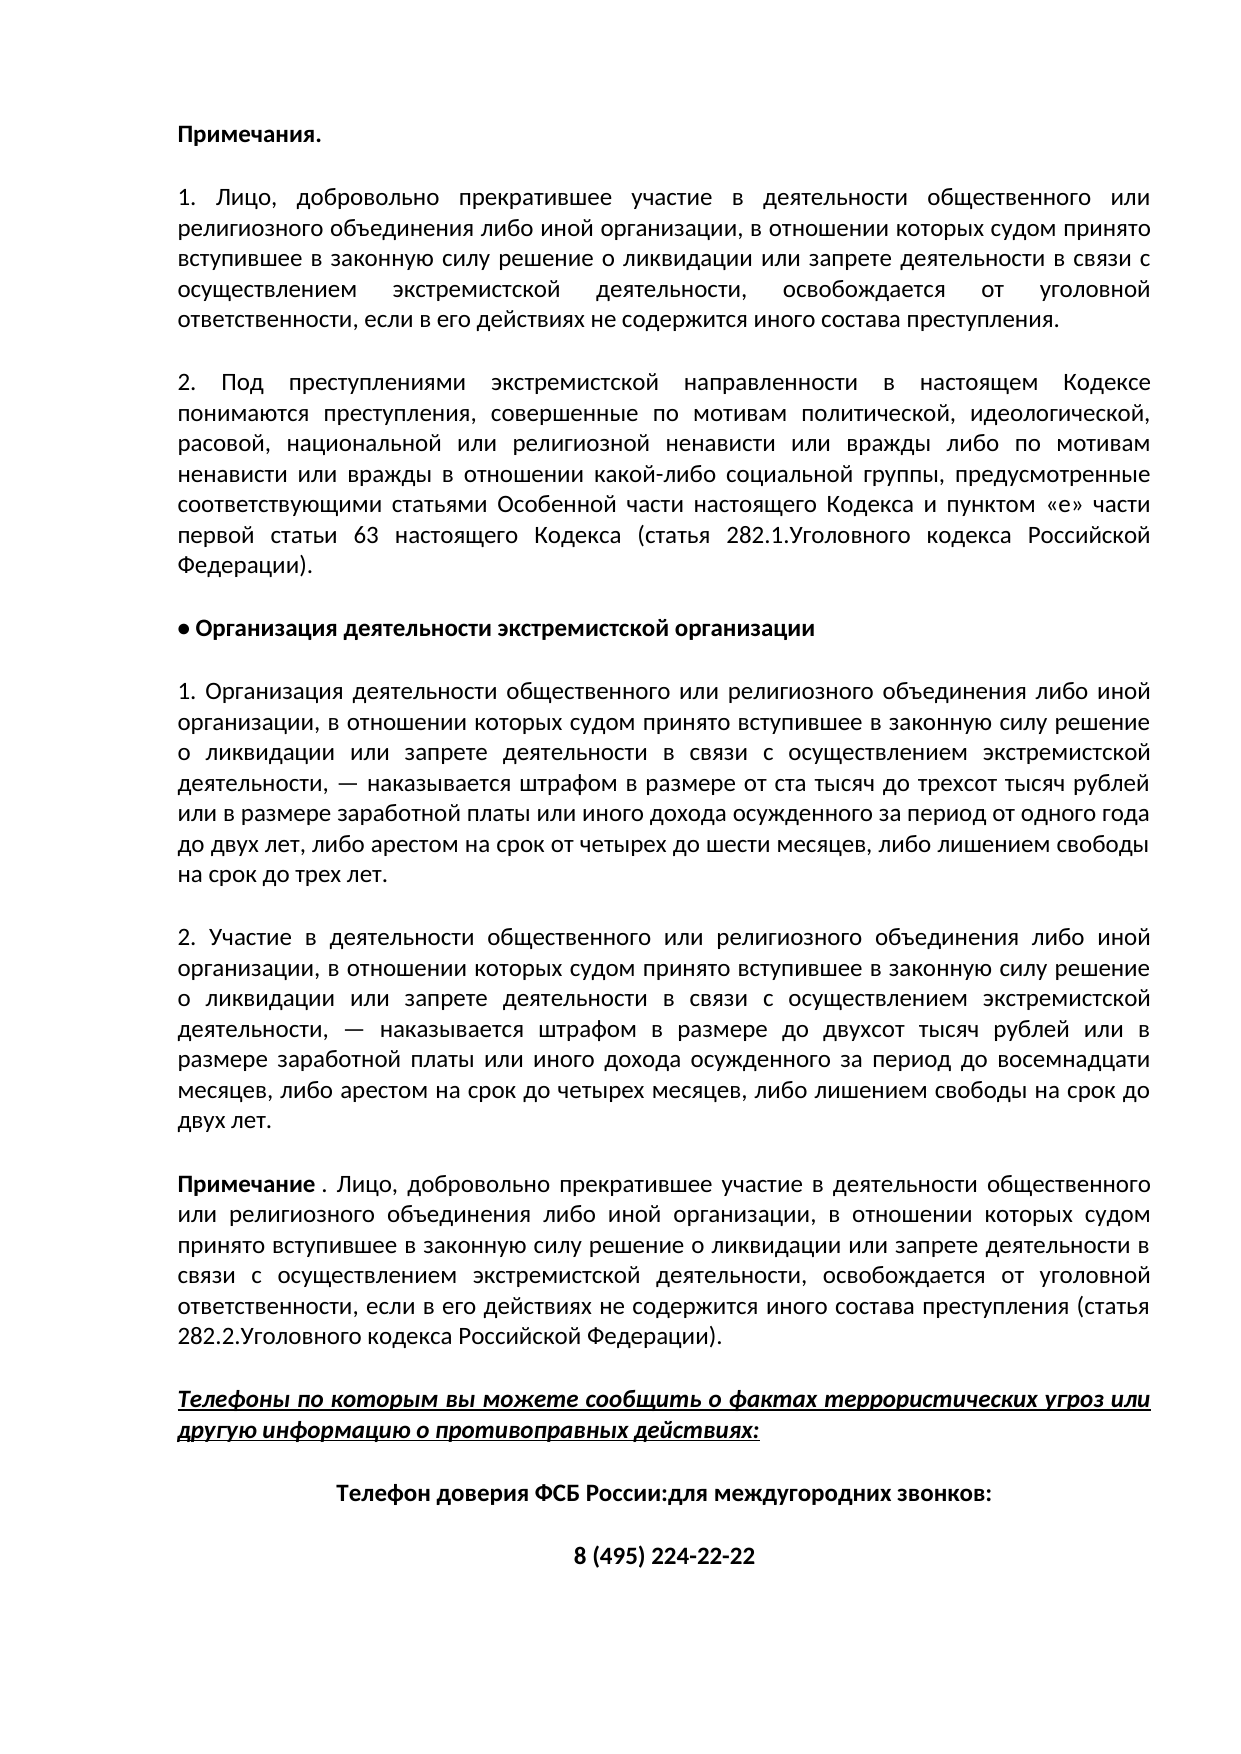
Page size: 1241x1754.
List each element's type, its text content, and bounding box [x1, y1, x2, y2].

text Телефоны по которым вы можете сообщить о фактах террористических угроз или другую информацию о противоправных действиях: [177, 1383, 1152, 1444]
text • Организация деятельности экстремистской организации [177, 612, 1152, 643]
text 2. Участие в деятельности общественного или религиозного объединения либо иной организации, в отношении которых судом принято вступившее в законную силу решение о ликвидации или запрете деятельности в связи с осуществлением экстремистской деятельности, — наказывается штрафом в размере до двухсот тысяч рублей или в размере заработной платы или иного дохода осужденного за период до восемнадцати месяцев, либо арестом на срок до четырех месяцев, либо лишением свободы на срок до двух лет. [177, 922, 1152, 1135]
text 2. Под преступлениями экстремистской направленности в настоящем Кодексе понимаются преступления, совершенные по мотивам политической, идеологической, расовой, национальной или религиозной ненависти или вражды либо по мотивам ненависти или вражды в отношении какой-либо социальной группы, предусмотренные соответствующими статьями Особенной части настоящего Кодекса и пунктом «е» части первой статьи 63 настоящего Кодекса (статья 282.1.Уголовного кодекса Российской Федерации). [177, 366, 1152, 580]
text 8 (495) 224-22-22 [177, 1540, 1152, 1570]
text Телефон доверия ФСБ России:для междугородних звонков: [177, 1477, 1152, 1507]
text 1. Организация деятельности общественного или религиозного объединения либо иной организации, в отношении которых судом принято вступившее в законную силу решение о ликвидации или запрете деятельности в связи с осуществлением экстремистской деятельности, — наказывается штрафом в размере от ста тысяч до трехсот тысяч рублей или в размере заработной платы или иного дохода осужденного за период от одного года до двух лет, либо арестом на срок от четырех до шести месяцев, либо лишением свободы на срок до трех лет. [177, 675, 1152, 889]
text Примечания. [177, 118, 1152, 149]
text 1. Лицо, добровольно прекратившее участие в деятельности общественного или религиозного объединения либо иной организации, в отношении которых судом принято вступившее в законную силу решение о ликвидации или запрете деятельности в связи с осуществлением экстремистской деятельности, освобождается от уголовной ответственности, если в его действиях не содержится иного состава преступления. [177, 181, 1152, 334]
text Примечание . Лицо, добровольно прекратившее участие в деятельности общественного или религиозного объединения либо иной организации, в отношении которых судом принято вступившее в законную силу решение о ликвидации или запрете деятельности в связи с осуществлением экстремистской деятельности, освобождается от уголовной ответственности, если в его действиях не содержится иного состава преступления (статья 282.2.Уголовного кодекса Российской Федерации). [177, 1168, 1152, 1351]
